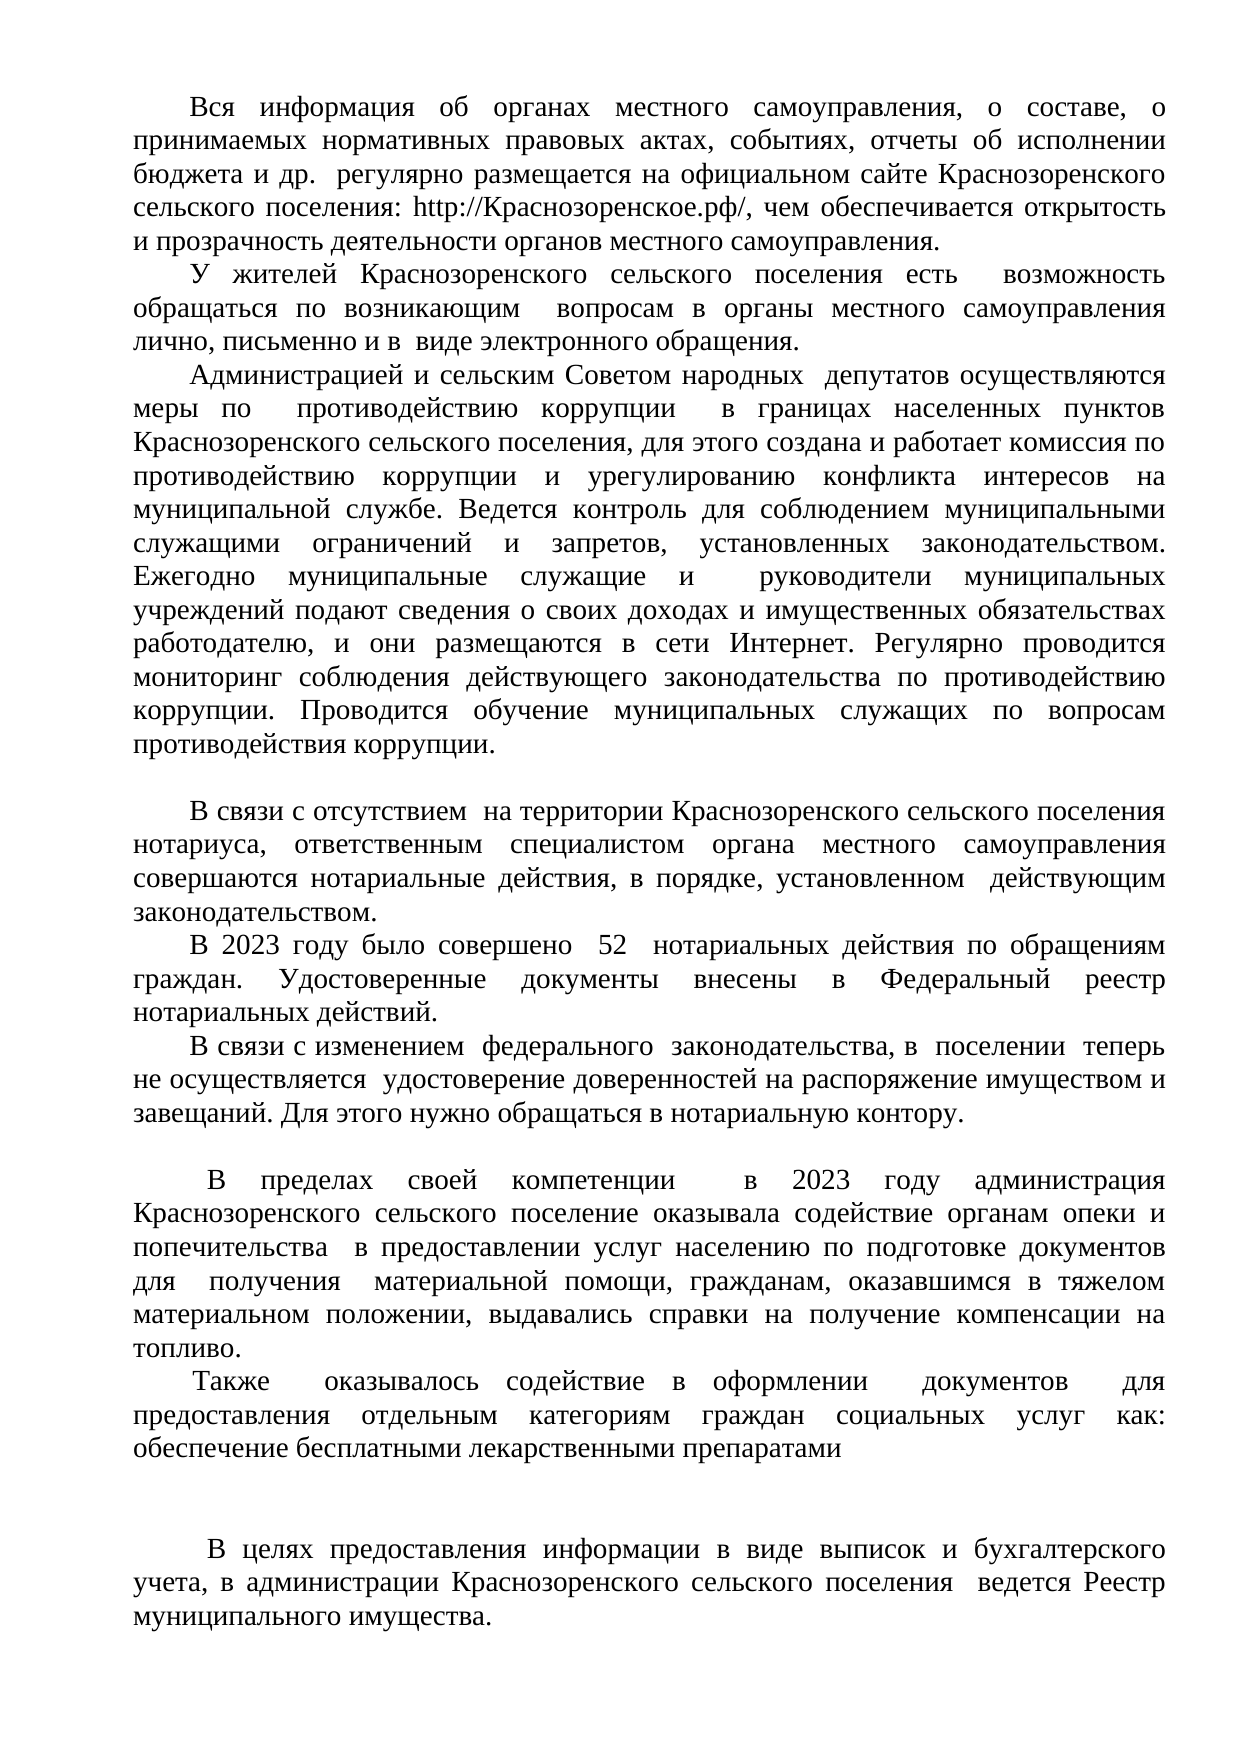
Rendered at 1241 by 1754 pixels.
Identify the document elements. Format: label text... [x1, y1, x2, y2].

text Также оказывалось содействие в оформлении документов для предоставления отдельным категориям граждан социальных услуг как: обеспечение бесплатными лекарственными препаратами [133, 1363, 1167, 1464]
text В связи с изменением федерального законодательства, в поселении теперь не осуществляется удостоверение доверенностей на распоряжение имуществом и завещаний. Для этого нужно обращаться в нотариальную контору. [133, 1028, 1167, 1128]
text В целях предоставления информации в виде выписок и бухгалтерского учета, в администрации Краснозоренского сельского поселения ведется Реестр муниципального имущества. [133, 1531, 1167, 1632]
text В 2023 году было совершено 52 нотариальных действия по обращениям граждан. Удостоверенные документы внесены в Федеральный реестр нотариальных действий. [133, 927, 1167, 1028]
text У жителей Краснозоренского сельского поселения есть возможность обращаться по возникающим вопросам в органы местного самоуправления лично, письменно и в виде электронного обращения. [133, 256, 1167, 357]
text Вся информация об органах местного самоуправления, о составе, о принимаемых нормативных правовых актах, событиях, отчеты об исполнении бюджета и др. регулярно размещается на официальном сайте Краснозоренского сельского поселения: http://Краснозоренское.рф/, чем обеспечивается открытость и прозрачность деятельности органов местного самоуправления. [133, 89, 1167, 256]
text Администрацией и сельским Советом народных депутатов осуществляются меры по противодействию коррупции в границах населенных пунктов Краснозоренского сельского поселения, для этого создана и работает комиссия по противодействию коррупции и урегулированию конфликта интересов на муниципальной службе. Ведется контроль для соблюдением муниципальными служащими ограничений и запретов, установленных законодательством. Ежегодно муниципальные служащие и руководители муниципальных учреждений подают сведения о своих доходах и имущественных обязательствах работодателю, и они размещаются в сети Интернет. Регулярно проводится мониторинг соблюдения действующего законодательства по противодействию коррупции. Проводится обучение муниципальных служащих по вопросам противодействия коррупции. [133, 357, 1167, 759]
text В пределах своей компетенции в 2023 году администрация Краснозоренского сельского поселение оказывала содействие органам опеки и попечительства в предоставлении услуг населению по подготовке документов для получения материальной помощи, гражданам, оказавшимся в тяжелом материальном положении, выдавались справки на получение компенсации на топливо. [133, 1162, 1167, 1363]
text В связи с отсутствием на территории Краснозоренского сельского поселения нотариуса, ответственным специалистом органа местного самоуправления совершаются нотариальные действия, в порядке, установленном действующим законодательством. [133, 793, 1167, 927]
